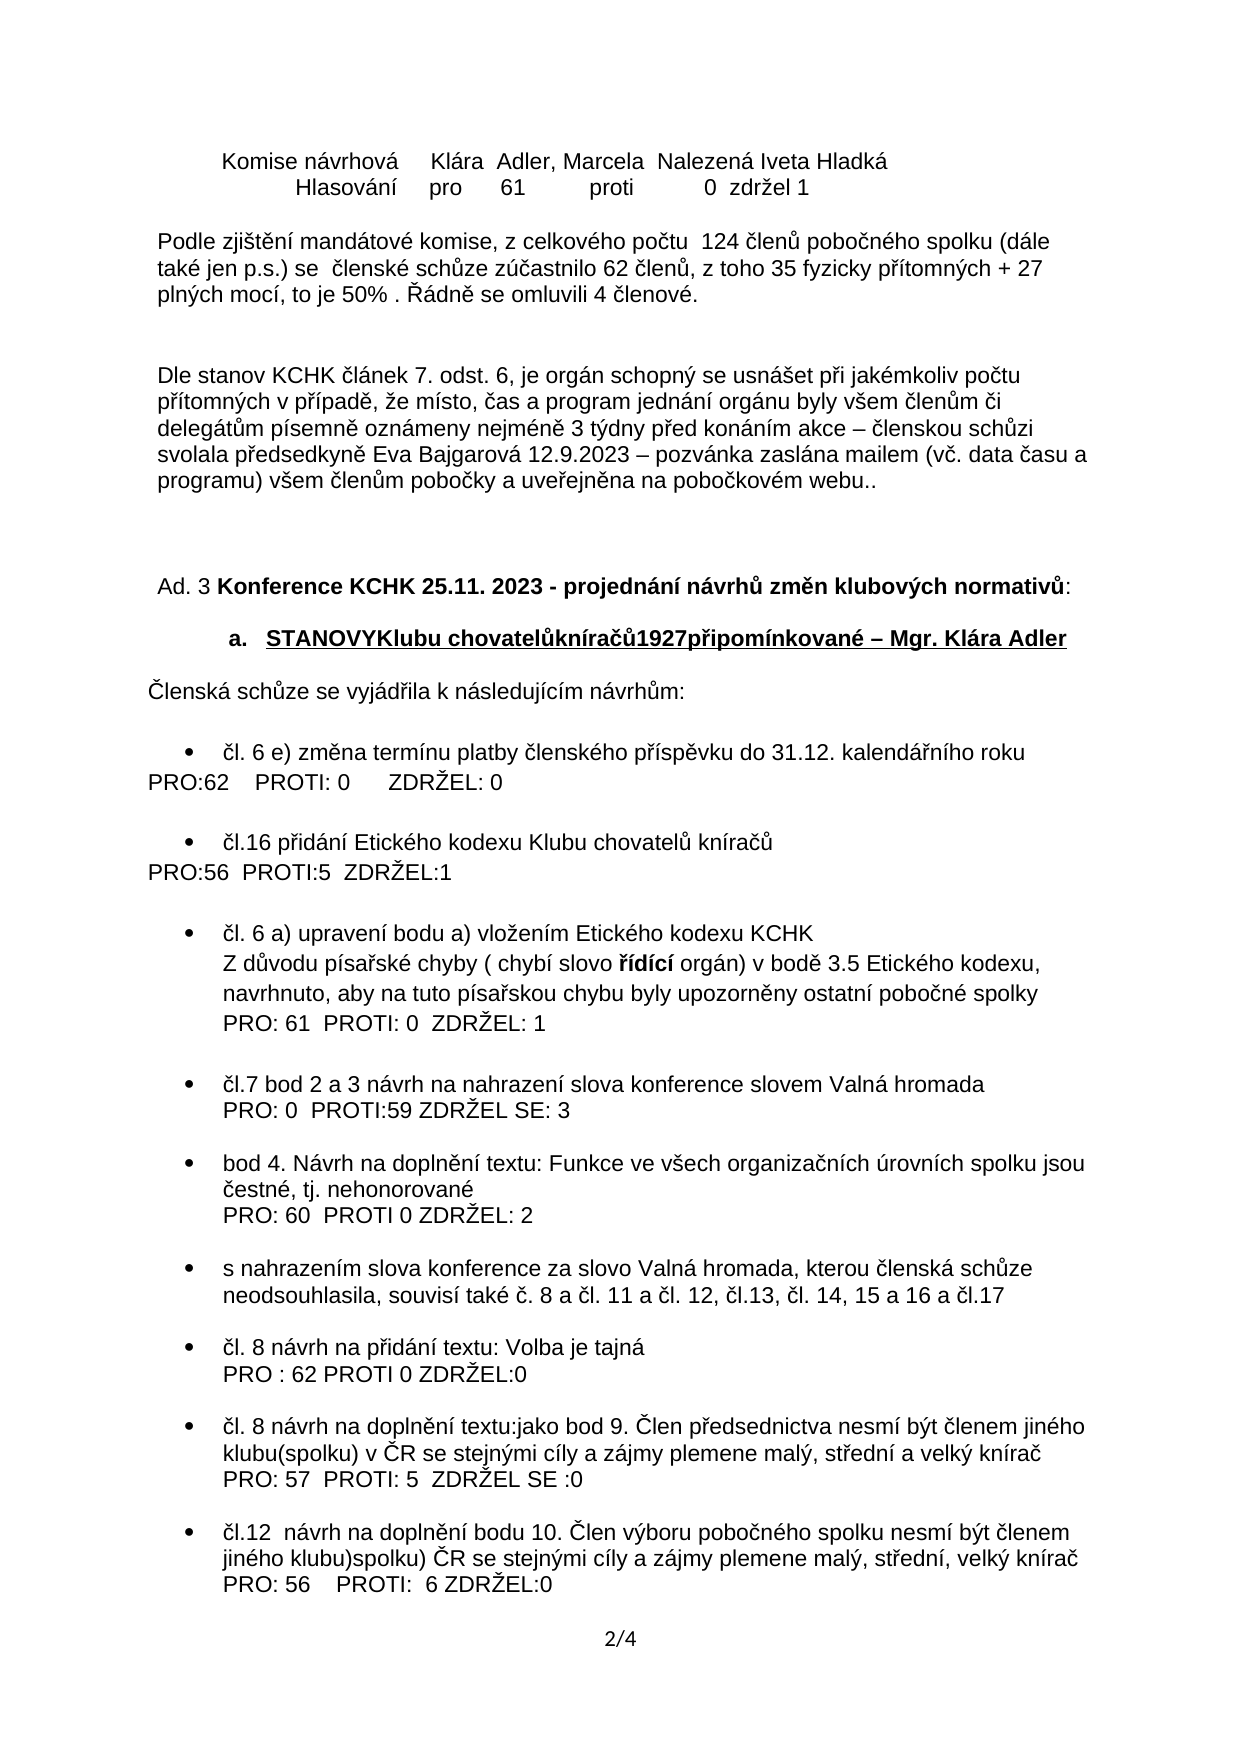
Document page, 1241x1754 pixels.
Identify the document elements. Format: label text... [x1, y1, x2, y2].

list čl. 6 a) upravení bodu a) vložením Etického kodexu KCHK [185, 920, 1093, 946]
list čl. 6 e) změna termínu platby členského příspěvku do 31.12. kalendářního roku [185, 738, 1093, 765]
list čl. 8 návrh na doplnění textu:jako bod 9. Člen předsednictva nesmí být členem jiného klubu(spolku) v ČR se stejnými cíly a zájmy plemene malý, střední a velký knírač [185, 1413, 1093, 1466]
text Dle stanov KCHK článek 7. odst. 6, je orgán schopný se usnášet při jakémkoliv počtu přítomných v případě, že místo, čas a program jednání orgánu byly všem členům či delegátům písemně oznámeny nejméně 3 týdny před konáním akce – členskou schůzi svolala předsedkyně Eva Bajgarová 12.9.2023 – pozvánka zaslána mailem (vč. data času a programu) všem členům pobočky a uveřejněna na pobočkovém webu.. [157, 362, 1093, 493]
list s nahrazením slova konference za slovo Valná hromada, kterou členská schůze neodsouhlasila, souvisí také č. 8 a čl. 11 a čl. 12, čl.13, čl. 14, 15 a 16 a čl.17 [185, 1255, 1093, 1308]
list čl.16 přidání Etického kodexu Klubu chovatelů kníračů [185, 829, 1093, 855]
list PRO: 61 PROTI: 0 ZDRŽEL: 1 [223, 1010, 1093, 1037]
text Komise návrhová Klára Adler, Marcela Nalezená Iveta Hladká [157, 148, 1093, 174]
list PRO: 0 PROTI:59 ZDRŽEL SE: 3 [223, 1097, 1093, 1123]
list čl.12 návrh na doplnění bodu 10. Člen výboru pobočného spolku nesmí být členem jiného klubu)spolku) ČR se stejnými cíly a zájmy plemene malý, střední, velký knírač [185, 1519, 1093, 1571]
text Členská schůze se vyjádřila k následujícím návrhům: [148, 678, 1093, 704]
text Hlasování pro 61 proti 0 zdržel 1 [157, 174, 1093, 200]
list Z důvodu písařské chyby ( chybí slovo řídící orgán) v bodě 3.5 Etického kodexu, navrhnuto, aby na tuto písařskou chybu byly upozorněny ostatní pobočné spolky [223, 950, 1093, 1006]
text PRO:56 PROTI:5 ZDRŽEL:1 [148, 859, 1093, 886]
text Ad. 3 Konference KCHK 25.11. 2023 - projednání návrhů změn klubových normativů: [157, 573, 1093, 599]
text Podle zjištění mandátové komise, z celkového počtu 124 členů pobočného spolku (dále také jen p.s.) se členské schůze zúčastnilo 62 členů, z toho 35 fyzicky přítomných + 27 plných mocí, to je 50% . Řádně se omluvili 4 členové. [157, 228, 1093, 307]
list PRO: 57 PROTI: 5 ZDRŽEL SE :0 [223, 1466, 1093, 1492]
list PRO: 60 PROTI 0 ZDRŽEL: 2 [223, 1202, 1093, 1229]
list PRO : 62 PROTI 0 ZDRŽEL:0 [223, 1361, 1093, 1387]
list čl.7 bod 2 a 3 návrh na nahrazení slova konference slovem Valná hromada [185, 1071, 1093, 1097]
text PRO:62 PROTI: 0 ZDRŽEL: 0 [148, 769, 1093, 795]
list STANOVYKlubu chovatelůkníračů1927připomínkované – Mgr. Klára Adler [228, 625, 1093, 652]
list čl. 8 návrh na přidání textu: Volba je tajná [185, 1334, 1093, 1361]
list PRO: 56 PROTI: 6 ZDRŽEL:0 [223, 1571, 1093, 1598]
list bod 4. Návrh na doplnění textu: Funkce ve všech organizačních úrovních spolku jsou čestné, tj. nehonorované [185, 1150, 1093, 1202]
